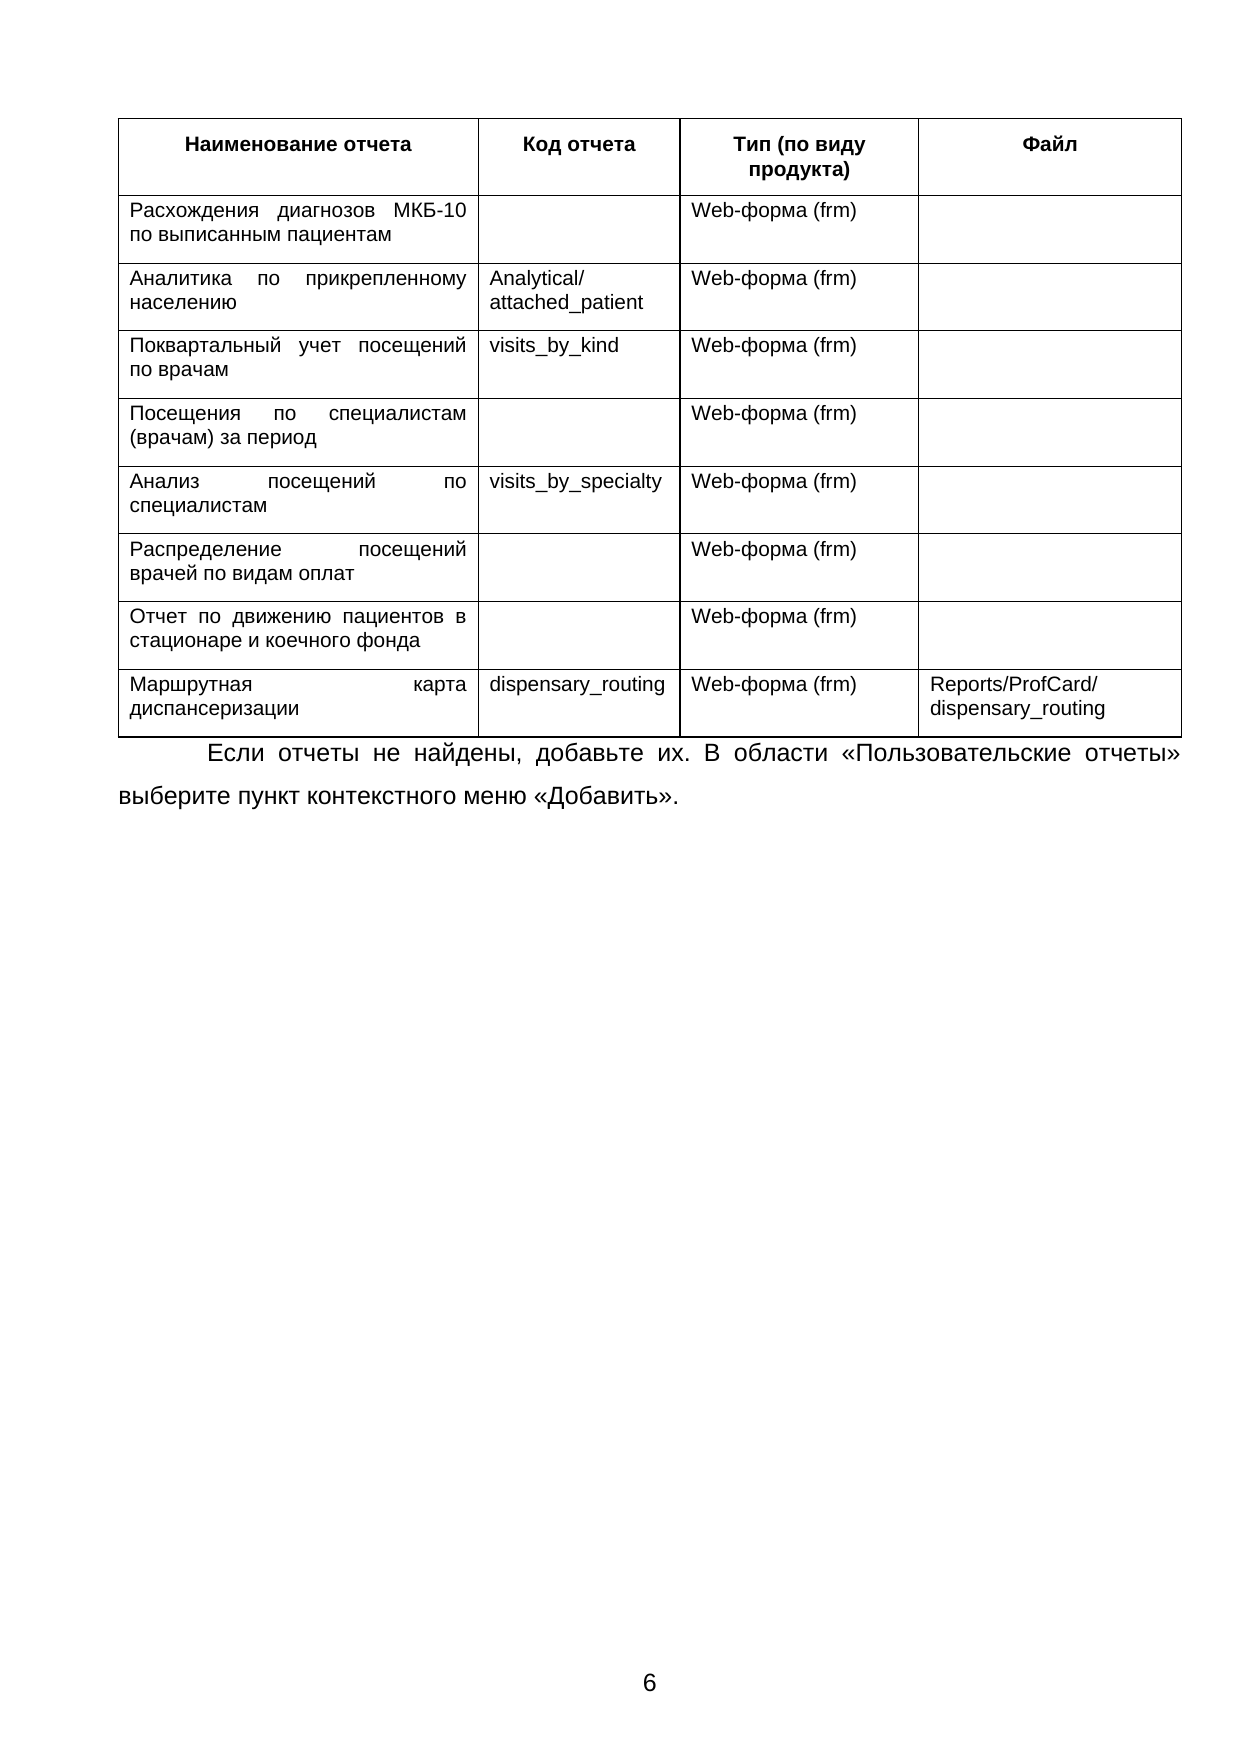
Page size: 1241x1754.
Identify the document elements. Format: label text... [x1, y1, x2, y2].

table_cell [919, 196, 1181, 262]
table_cell Аналитика по прикрепленному населению [119, 264, 478, 330]
table_cell Web-форма (frm) [681, 670, 918, 736]
table_cell [479, 196, 679, 262]
table_cell [919, 602, 1181, 669]
table_cell [919, 467, 1181, 533]
table_cell Поквартальный учет посещений по врачам [119, 331, 478, 398]
table_cell Web-форма (frm) [681, 534, 918, 601]
table_cell Посещения по специалистам (врачам) за период [119, 399, 478, 466]
table_cell Web-форма (frm) [681, 467, 918, 533]
text Если отчеты не найдены, добавьте их. В области «Пользовательские отчеты» выберите пункт контекстного меню «Добавить». [118, 738, 1181, 809]
table_cell [919, 399, 1181, 466]
table_cell Анализ посещений по специалистам [119, 467, 478, 533]
table_cell dispensary_routing [479, 670, 679, 736]
table_cell [919, 331, 1181, 398]
table_cell visits_by_specialty [479, 467, 679, 533]
table_header Наименование отчета [119, 119, 478, 195]
table_cell Analytical/attached_patient [479, 264, 679, 330]
table_cell [479, 534, 679, 601]
table_cell [479, 602, 679, 669]
table_cell Расхождения диагнозов МКБ-10 по выписанным пациентам [119, 196, 478, 262]
table_cell Web-форма (frm) [681, 602, 918, 669]
table_cell Маршрутная карта диспансеризации [119, 670, 478, 736]
table_cell Web-форма (frm) [681, 399, 918, 466]
table_cell Web-форма (frm) [681, 196, 918, 262]
table_cell [479, 399, 679, 466]
table_cell Отчет по движению пациентов в стационаре и коечного фонда [119, 602, 478, 669]
table_cell Web-форма (frm) [681, 264, 918, 330]
table_cell Reports/ProfCard/dispensary_routing [919, 670, 1181, 736]
table_header Тип (по виду продукта) [681, 119, 918, 195]
table_cell [919, 264, 1181, 330]
table_cell Распределение посещений врачей по видам оплат [119, 534, 478, 601]
table_cell visits_by_kind [479, 331, 679, 398]
table_header Код отчета [479, 119, 679, 195]
table_cell Web-форма (frm) [681, 331, 918, 398]
table_header Файл [919, 119, 1181, 195]
table_cell [919, 534, 1181, 601]
